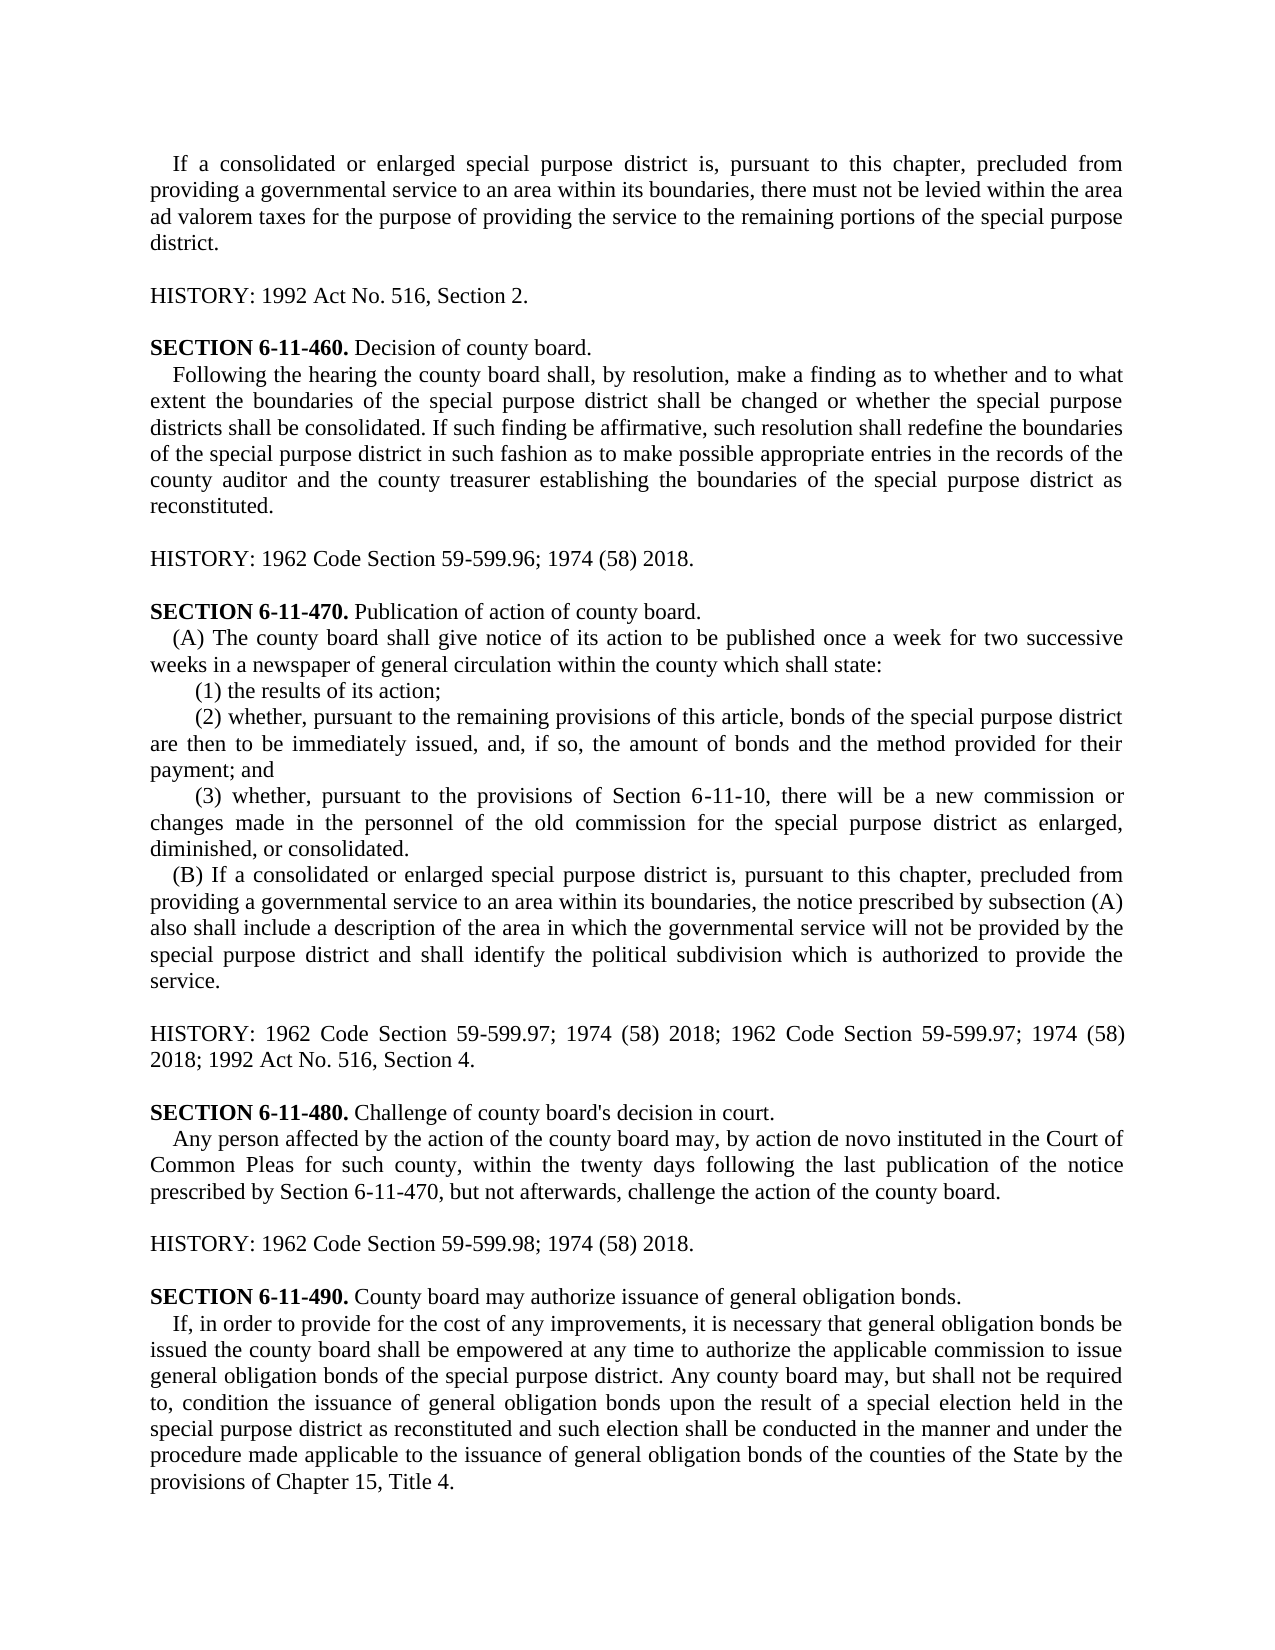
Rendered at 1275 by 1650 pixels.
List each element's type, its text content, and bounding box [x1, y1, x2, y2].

text (B) If a consolidated or enlarged special purpose district is, pursuant to this chapter, precluded from providing a governmental service to an area within its boundaries, the notice prescribed by subsection (A) also shall include a description of the area in which the governmental service will not be provided by the special purpose district and shall identify the political subdivision which is authorized to provide the service. [150, 862, 1125, 993]
text SECTION 6-11-460. Decision of county board. [150, 334, 1125, 361]
text If a consolidated or enlarged special purpose district is, pursuant to this chapter, precluded from providing a governmental service to an area within its boundaries, there must not be levied within the area ad valorem taxes for the purpose of providing the service to the remaining portions of the special purpose district. [150, 150, 1125, 255]
text (A) The county board shall give notice of its action to be published once a week for two successive weeks in a newspaper of general circulation within the county which shall state: [150, 624, 1125, 677]
text SECTION 6-11-480. Challenge of county board's decision in court. [150, 1099, 1125, 1125]
text SECTION 6-11-470. Publication of action of county board. [150, 598, 1125, 624]
text HISTORY: 1962 Code Section 59-599.96; 1974 (58) 2018. [150, 545, 1125, 572]
text HISTORY: 1962 Code Section 59-599.97; 1974 (58) 2018; 1962 Code Section 59-599.97; 1974 (58) 2018; 1992 Act No. 516, Section 4. [150, 1020, 1125, 1072]
text SECTION 6-11-490. County board may authorize issuance of general obligation bonds. [150, 1283, 1125, 1309]
text HISTORY: 1992 Act No. 516, Section 2. [150, 282, 1125, 308]
text (1) the results of its action; [150, 677, 1125, 703]
text (2) whether, pursuant to the remaining provisions of this article, bonds of the special purpose district are then to be immediately issued, and, if so, the amount of bonds and the method provided for their payment; and [150, 703, 1125, 782]
text HISTORY: 1962 Code Section 59-599.98; 1974 (58) 2018. [150, 1231, 1125, 1257]
text If, in order to provide for the cost of any improvements, it is necessary that general obligation bonds be issued the county board shall be empowered at any time to authorize the applicable commission to issue general obligation bonds of the special purpose district. Any county board may, but shall not be required to, condition the issuance of general obligation bonds upon the result of a special election held in the special purpose district as reconstituted and such election shall be conducted in the manner and under the procedure made applicable to the issuance of general obligation bonds of the counties of the State by the provisions of Chapter 15, Title 4. [150, 1309, 1125, 1494]
text (3) whether, pursuant to the provisions of Section 6-11-10, there will be a new commission or changes made in the personnel of the old commission for the special purpose district as enlarged, diminished, or consolidated. [150, 782, 1125, 862]
text Any person affected by the action of the county board may, by action de novo instituted in the Court of Common Pleas for such county, within the twenty days following the last publication of the notice prescribed by Section 6-11-470, but not afterwards, challenge the action of the county board. [150, 1125, 1125, 1204]
text Following the hearing the county board shall, by resolution, make a finding as to whether and to what extent the boundaries of the special purpose district shall be changed or whether the special purpose districts shall be consolidated. If such finding be affirmative, such resolution shall redefine the boundaries of the special purpose district in such fashion as to make possible appropriate entries in the records of the county auditor and the county treasurer establishing the boundaries of the special purpose district as reconstituted. [150, 361, 1125, 519]
